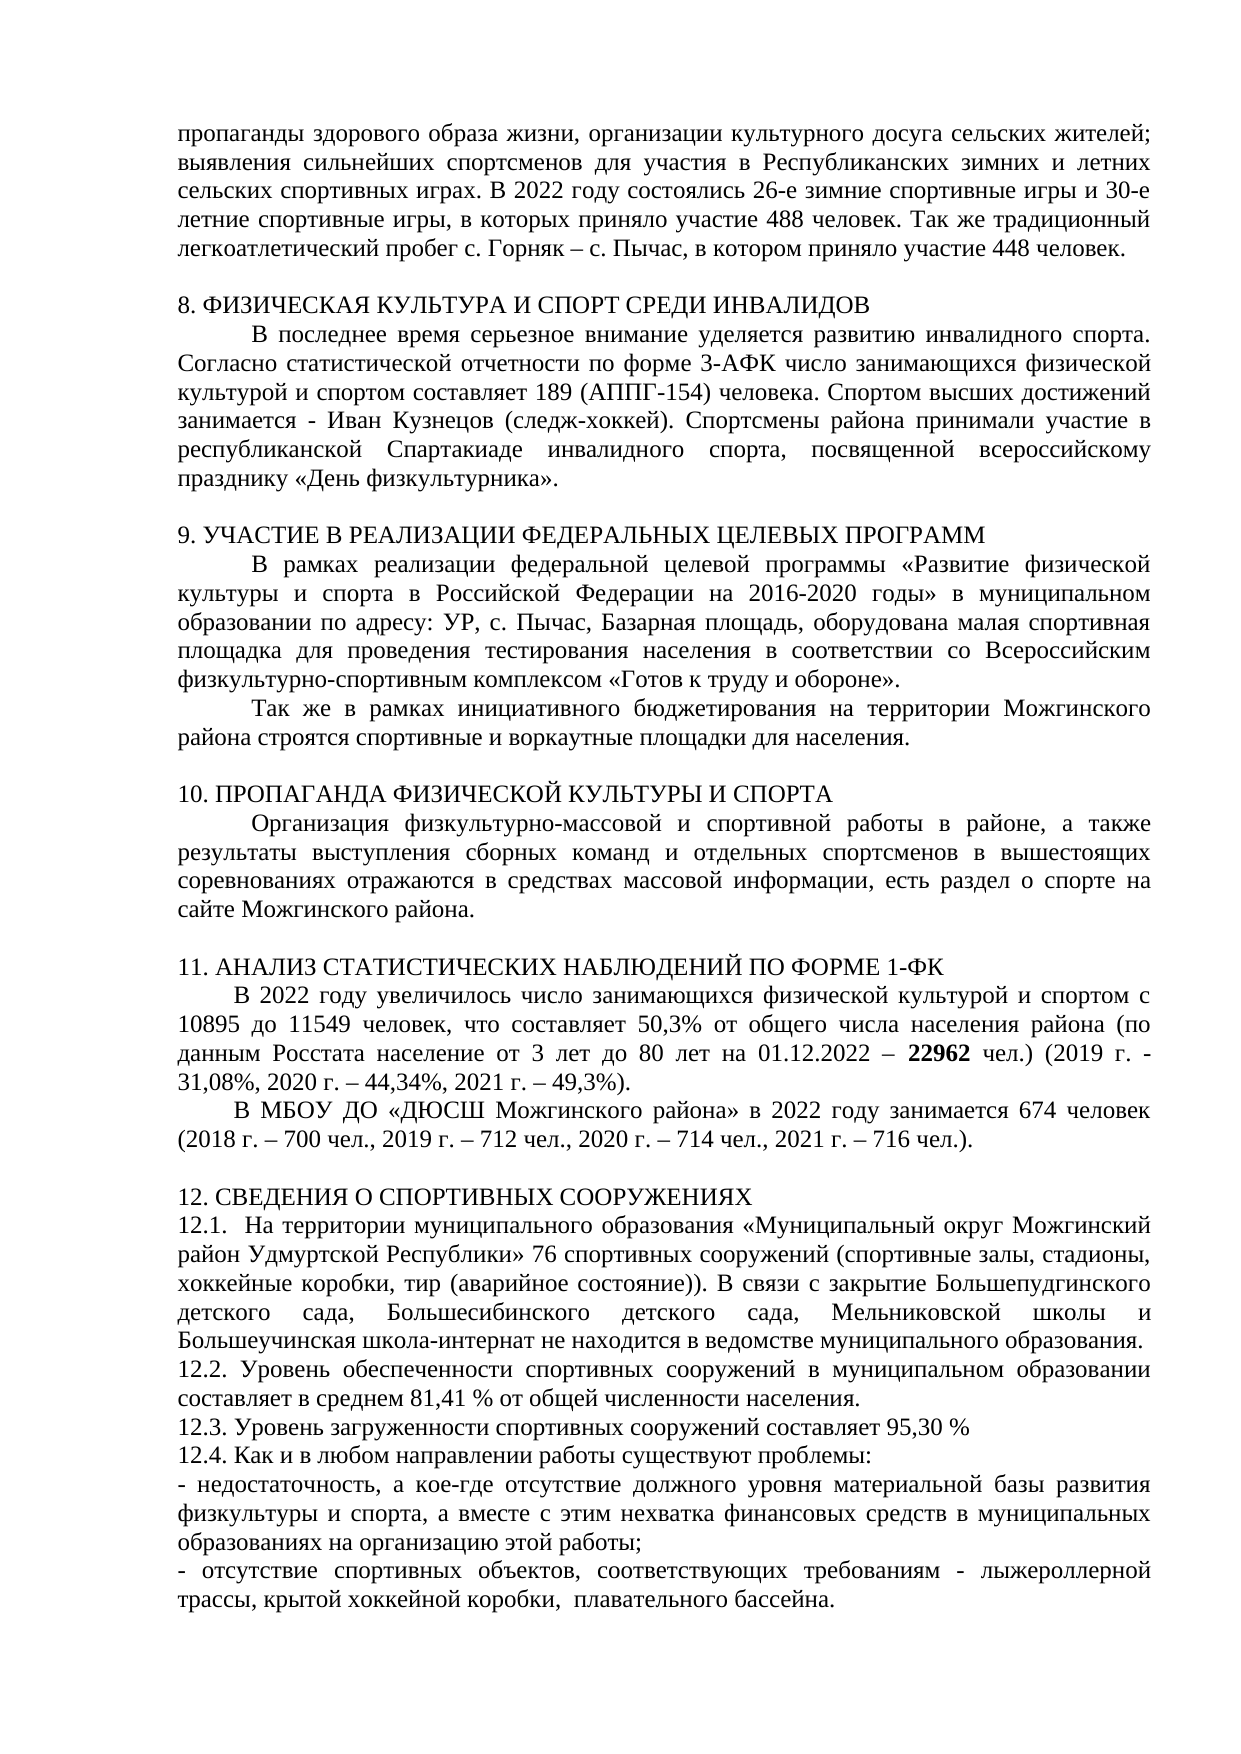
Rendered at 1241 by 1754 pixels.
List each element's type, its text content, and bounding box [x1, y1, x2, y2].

text 9. УЧАСТИЕ В РЕАЛИЗАЦИИ ФЕДЕРАЛЬНЫХ ЦЕЛЕВЫХ ПРОГРАММ [177, 521, 1152, 549]
text Организация физкультурно-массовой и спортивной работы в районе, а также результаты выступления сборных команд и отдельных спортсменов в вышестоящих соревнованиях отражаются в средствах массовой информации, есть раздел о спорте на сайте Можгинского района. [177, 808, 1152, 923]
text В МБОУ ДО «ДЮСШ Можгинского района» в 2022 году занимается 674 человек (2018 г. – 700 чел., 2019 г. – 712 чел., 2020 г. – 714 чел., 2021 г. – 716 чел.). [177, 1096, 1152, 1153]
text - недостаточность, а кое-где отсутствие должного уровня материальной базы развития физкультуры и спорта, а вместе с этим нехватка финансовых средств в муниципальных образованиях на организацию этой работы; [177, 1469, 1152, 1556]
text - отсутствие спортивных объектов, соответствующих требованиям - лыжероллерной трассы, крытой хоккейной коробки, плавательного бассейна. [177, 1556, 1152, 1613]
text В последнее время серьезное внимание уделяется развитию инвалидного спорта. Согласно статистической отчетности по форме 3-АФК число занимающихся физической культурой и спортом составляет 189 (АППГ-154) человека. Спортом высших достижений занимается - Иван Кузнецов (следж-хоккей). Спортсмены района принимали участие в республиканской Спартакиаде инвалидного спорта, посвященной всероссийскому празднику «День физкультурника». [177, 319, 1152, 492]
text 12.2. Уровень обеспеченности спортивных сооружений в муниципальном образовании составляет в среднем 81,41 % от общей численности населения. [177, 1354, 1152, 1412]
text В рамках реализации федеральной целевой программы «Развитие физической культуры и спорта в Российской Федерации на 2016-2020 годы» в муниципальном образовании по адресу: УР, с. Пычас, Базарная площадь, оборудована малая спортивная площадка для проведения тестирования населения в соответствии со Всероссийским физкультурно-спортивным комплексом «Готов к труду и обороне». [177, 549, 1152, 693]
text 12. СВЕДЕНИЯ О СПОРТИВНЫХ СООРУЖЕНИЯХ [177, 1182, 1152, 1211]
text 12.3. Уровень загруженности спортивных сооружений составляет 95,30 % [177, 1412, 1152, 1441]
text 10. ПРОПАГАНДА ФИЗИЧЕСКОЙ КУЛЬТУРЫ И СПОРТА [177, 779, 1152, 808]
text 12.4. Как и в любом направлении работы существуют проблемы: [177, 1441, 1152, 1469]
text 12.1. На территории муниципального образования «Муниципальный округ Можгинский район Удмуртской Республики» 76 спортивных сооружений (спортивные залы, стадионы, хоккейные коробки, тир (аварийное состояние)). В связи с закрытие Большепудгинского детского сада, Большесибинского детского сада, Мельниковской школы и Большеучинская школа-интернат не находится в ведомстве муниципального образования. [177, 1211, 1152, 1354]
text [177, 118, 1152, 262]
text В 2022 году увеличилось число занимающихся физической культурой и спортом с 10895 до 11549 человек, что составляет 50,3% от общего числа населения района (по данным Росстата население от 3 лет до 80 лет на 01.12.2022 – 22962 чел.) (2019 г. - 31,08%, 2020 г. – 44,34%, 2021 г. – 49,3%). [177, 981, 1152, 1096]
text 8. ФИЗИЧЕСКАЯ КУЛЬТУРА И СПОРТ СРЕДИ ИНВАЛИДОВ [177, 291, 1152, 319]
text Так же в рамках инициативного бюджетирования на территории Можгинского района строятся спортивные и воркаутные площадки для населения. [177, 693, 1152, 751]
text 11. АНАЛИЗ СТАТИСТИЧЕСКИХ НАБЛЮДЕНИЙ ПО ФОРМЕ 1-ФК [177, 952, 1152, 981]
